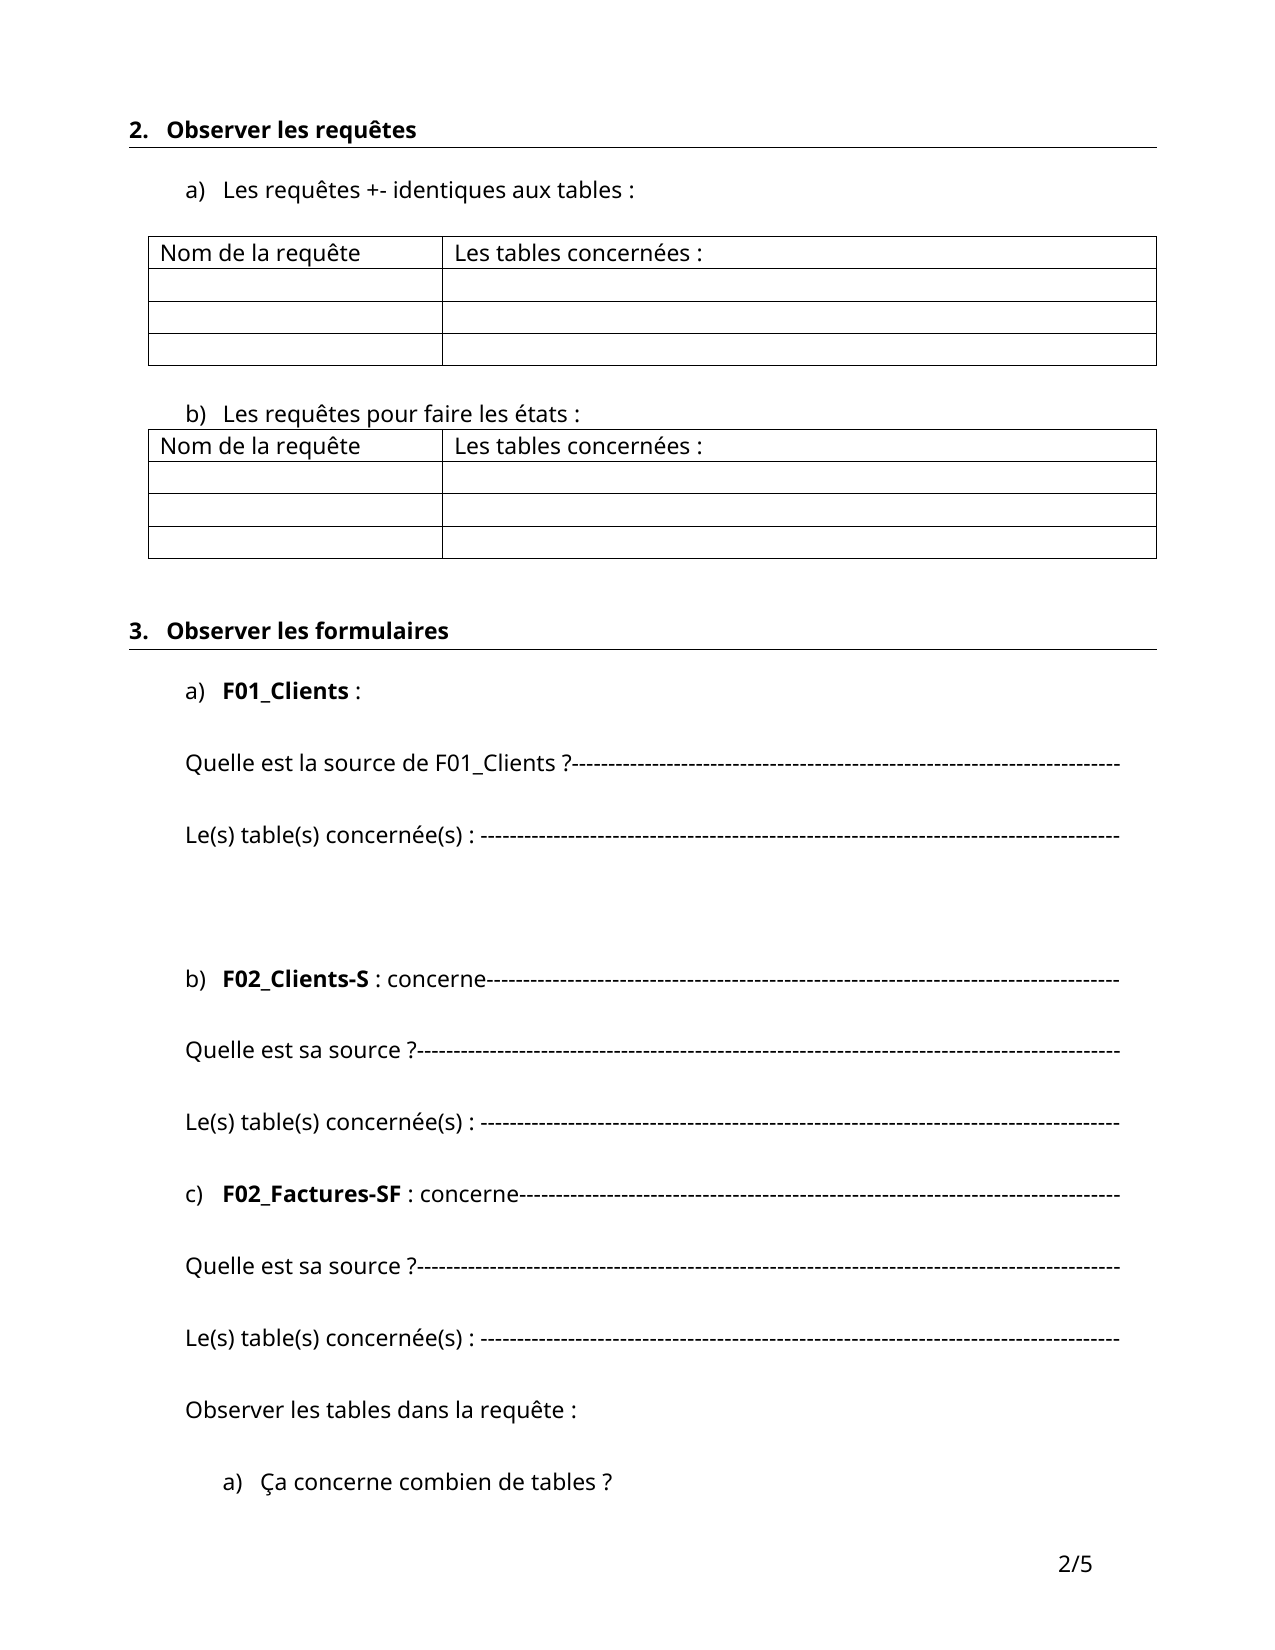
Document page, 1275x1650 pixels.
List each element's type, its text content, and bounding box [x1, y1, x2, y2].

list F02_Factures-SF : concerne [185, 1178, 1157, 1209]
table_cell [443, 302, 1156, 333]
text Observer les formulaires [129, 615, 1157, 649]
table_cell [149, 462, 442, 493]
table_cell [443, 269, 1156, 301]
list F01_Clients : [185, 675, 1157, 706]
table_cell [443, 494, 1156, 526]
list Les requêtes pour faire les états : [185, 397, 1157, 429]
table_header Les tables concernées : [443, 237, 1156, 268]
text Observer les requêtes [129, 114, 1157, 147]
table_header Nom de la requête [149, 430, 442, 461]
table_header Les tables concernées : [443, 430, 1156, 461]
text Observer les tables dans la requête : [185, 1394, 1157, 1425]
table_cell [149, 494, 442, 526]
text Quelle est sa source ? [185, 1034, 1157, 1066]
table_cell [149, 334, 442, 365]
table_cell [443, 527, 1156, 558]
text Quelle est la source de F01_Clients ? [185, 747, 1157, 778]
table_cell [149, 527, 442, 558]
text Le(s) table(s) concernée(s) : [185, 1322, 1157, 1353]
table_cell [443, 334, 1156, 365]
text Quelle est sa source ? [185, 1250, 1157, 1281]
table_cell [443, 462, 1156, 493]
text Le(s) table(s) concernée(s) : [185, 819, 1157, 850]
table_header Nom de la requête [149, 237, 442, 268]
list Les requêtes +- identiques aux tables : [185, 173, 1157, 205]
list Ça concerne combien de tables ? [222, 1466, 1157, 1497]
table_cell [149, 269, 442, 301]
text Le(s) table(s) concernée(s) : [185, 1106, 1157, 1138]
list F02_Clients-S : concerne [185, 963, 1157, 994]
table_cell [149, 302, 442, 333]
